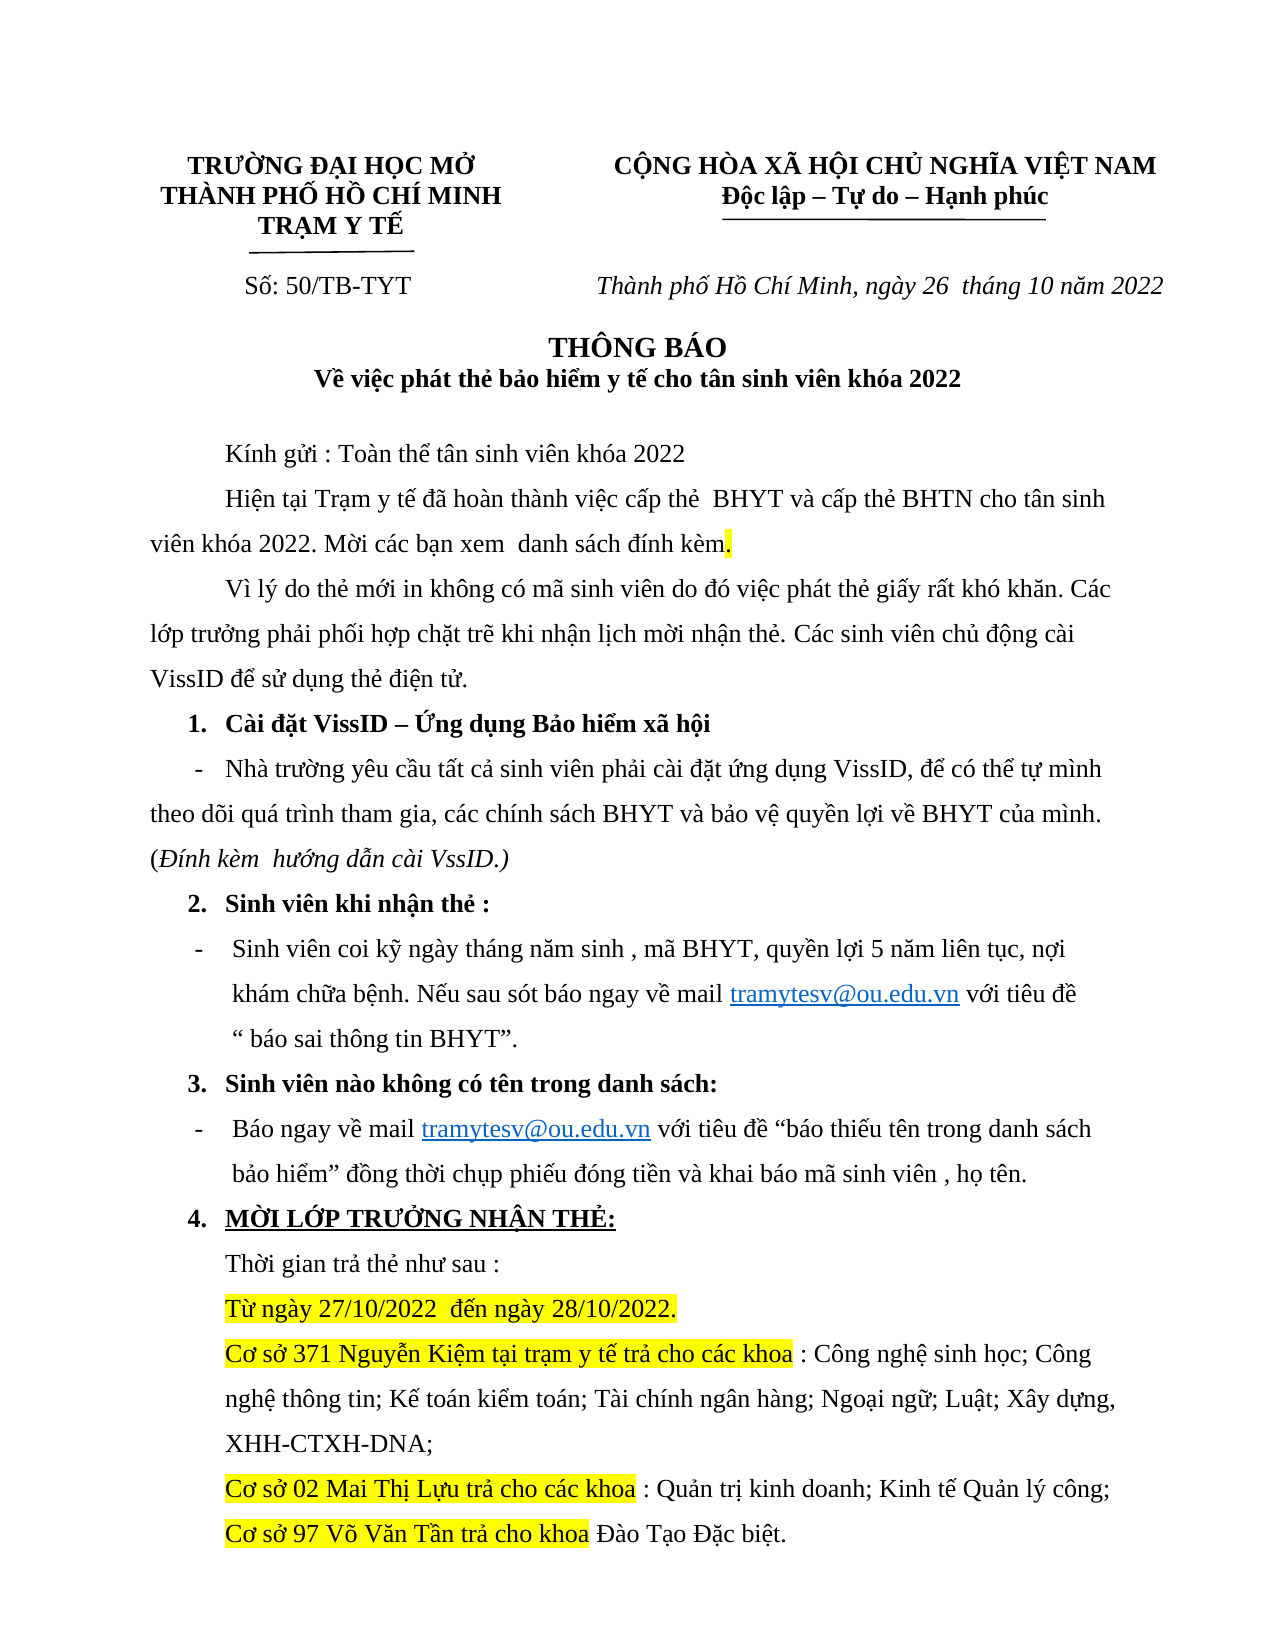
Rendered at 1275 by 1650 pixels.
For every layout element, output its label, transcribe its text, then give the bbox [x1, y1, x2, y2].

text Hiện tại Trạm y tế đã hoàn thành việc cấp thẻ BHYT và cấp thẻ BHTN cho tân sinh viên khóa 2022. Mời các bạn xem danh sách đính kèm. [150, 483, 1125, 558]
text Về việc phát thẻ bảo hiểm y tế cho tân sinh viên khóa 2022 [150, 363, 1125, 393]
list MỜI LỚP TRƯỞNG NHẬN THẺ: [187, 1203, 1125, 1233]
table_header TRƯỜNG ĐẠI HỌC MỞ THÀNH PHỐ HỒ CHÍ MINH TRẠM Y TẾ [83, 150, 578, 270]
list Sinh viên khi nhận thẻ : [187, 888, 1125, 918]
list Thời gian trả thẻ như sau : [225, 1248, 1125, 1278]
list Sinh viên coi kỹ ngày tháng năm sinh , mã BHYT, quyền lợi 5 năm liên tục, nợi khám chữa bệnh. Nếu sau sót báo ngay về mail tramytesv@ou.edu.vn với tiêu đề [194, 933, 1125, 1008]
table_header CỘNG HÒA XÃ HỘI CHỦ NGHĨA VIỆT NAM Độc lập – Tự do – Hạnh phúc [579, 150, 1192, 270]
table_cell Thành phố Hồ Chí Minh, ngày 26 tháng 10 năm 2022 [579, 270, 1192, 330]
table_cell Số: 50/TB-TYT [83, 270, 578, 330]
list Từ ngày 27/10/2022 đến ngày 28/10/2022. [225, 1293, 1125, 1323]
list Nhà trường yêu cầu tất cả sinh viên phải cài đặt ứng dụng VissID, để có thể tự mình theo dõi quá trình tham gia, các chính sách BHYT và bảo vệ quyền lợi về BHYT của mình.(Đính kèm hướng dẫn cài VssID.) [150, 753, 1125, 873]
text Kính gửi : Toàn thể tân sinh viên khóa 2022 [150, 438, 1169, 468]
list Sinh viên nào không có tên trong danh sách: [187, 1068, 1125, 1098]
list “ báo sai thông tin BHYT”. [232, 1023, 1125, 1053]
list Cơ sở 02 Mai Thị Lựu trả cho các khoa : Quản trị kinh doanh; Kinh tế Quản lý công; [225, 1473, 1125, 1503]
text Vì lý do thẻ mới in không có mã sinh viên do đó việc phát thẻ giấy rất khó khăn. Các lớp trưởng phải phối hợp chặt trẽ khi nhận lịch mời nhận thẻ. Các sinh viên chủ động cài VissID để sử dụng thẻ điện tử. [150, 573, 1125, 693]
list Báo ngay về mail tramytesv@ou.edu.vn với tiêu đề “báo thiếu tên trong danh sách bảo hiểm” đồng thời chụp phiếu đóng tiền và khai báo mã sinh viên , họ tên. [194, 1113, 1125, 1188]
list Cài đặt VissID – Ứng dụng Bảo hiểm xã hội [187, 708, 1125, 738]
list Cơ sở 97 Võ Văn Tần trả cho khoa Đào Tạo Đặc biệt. [225, 1518, 1125, 1548]
list Cơ sở 371 Nguyễn Kiệm tại trạm y tế trả cho các khoa : Công nghệ sinh học; Công nghệ thông tin; Kế toán kiểm toán; Tài chính ngân hàng; Ngoại ngữ; Luật; Xây dựng, XHH-CTXH-DNA; [225, 1338, 1125, 1458]
text THÔNG BÁO [150, 330, 1125, 363]
